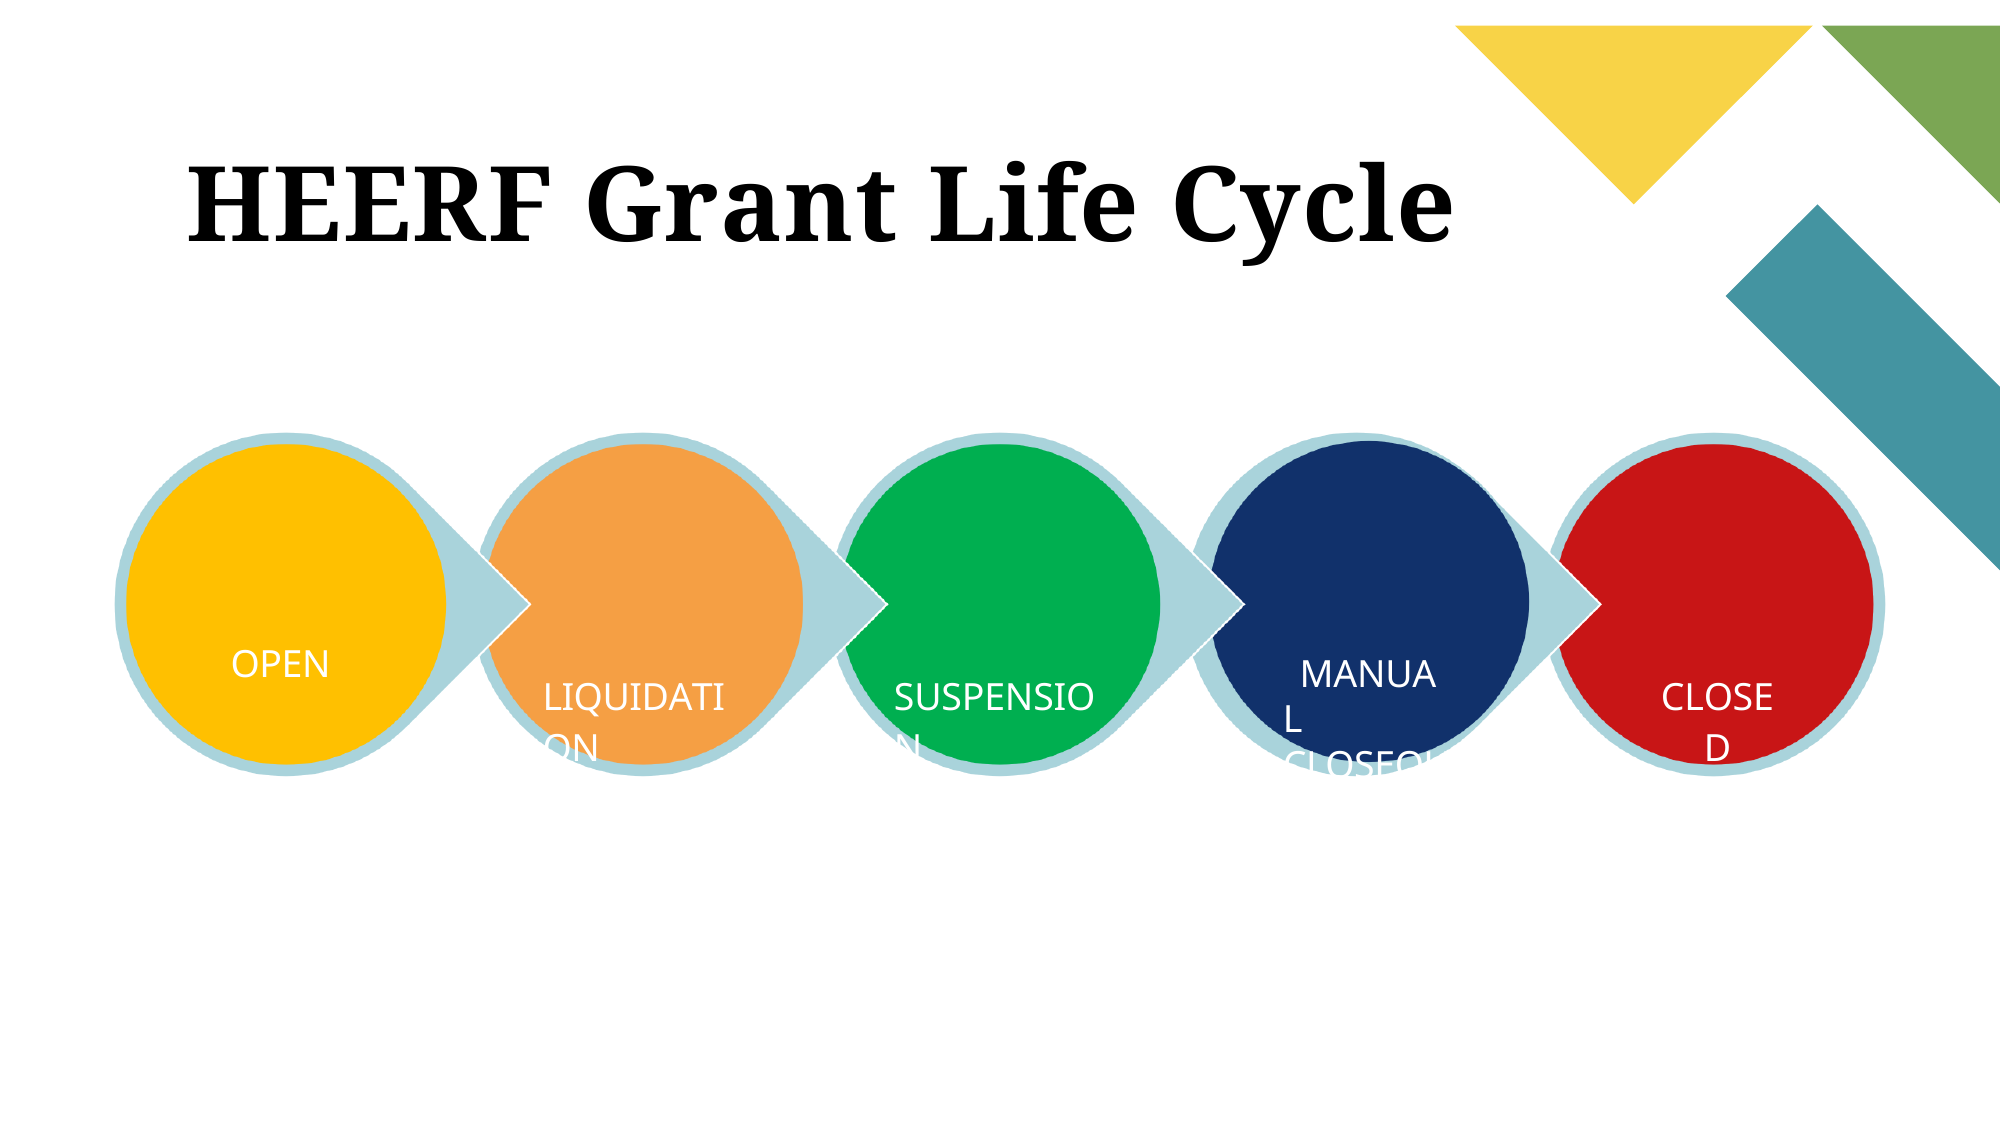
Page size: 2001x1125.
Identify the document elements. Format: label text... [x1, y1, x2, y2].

subtitle HEERF Grant Life Cycle [187, 151, 2000, 265]
text CLOSED [1651, 670, 1784, 772]
picture [112, 430, 1887, 778]
text MANUAL CLOSEOUT [1283, 651, 1452, 835]
text OPEN [0, 637, 331, 688]
text LIQUIDATION [542, 670, 743, 772]
text SUSPENSION [894, 670, 1104, 772]
